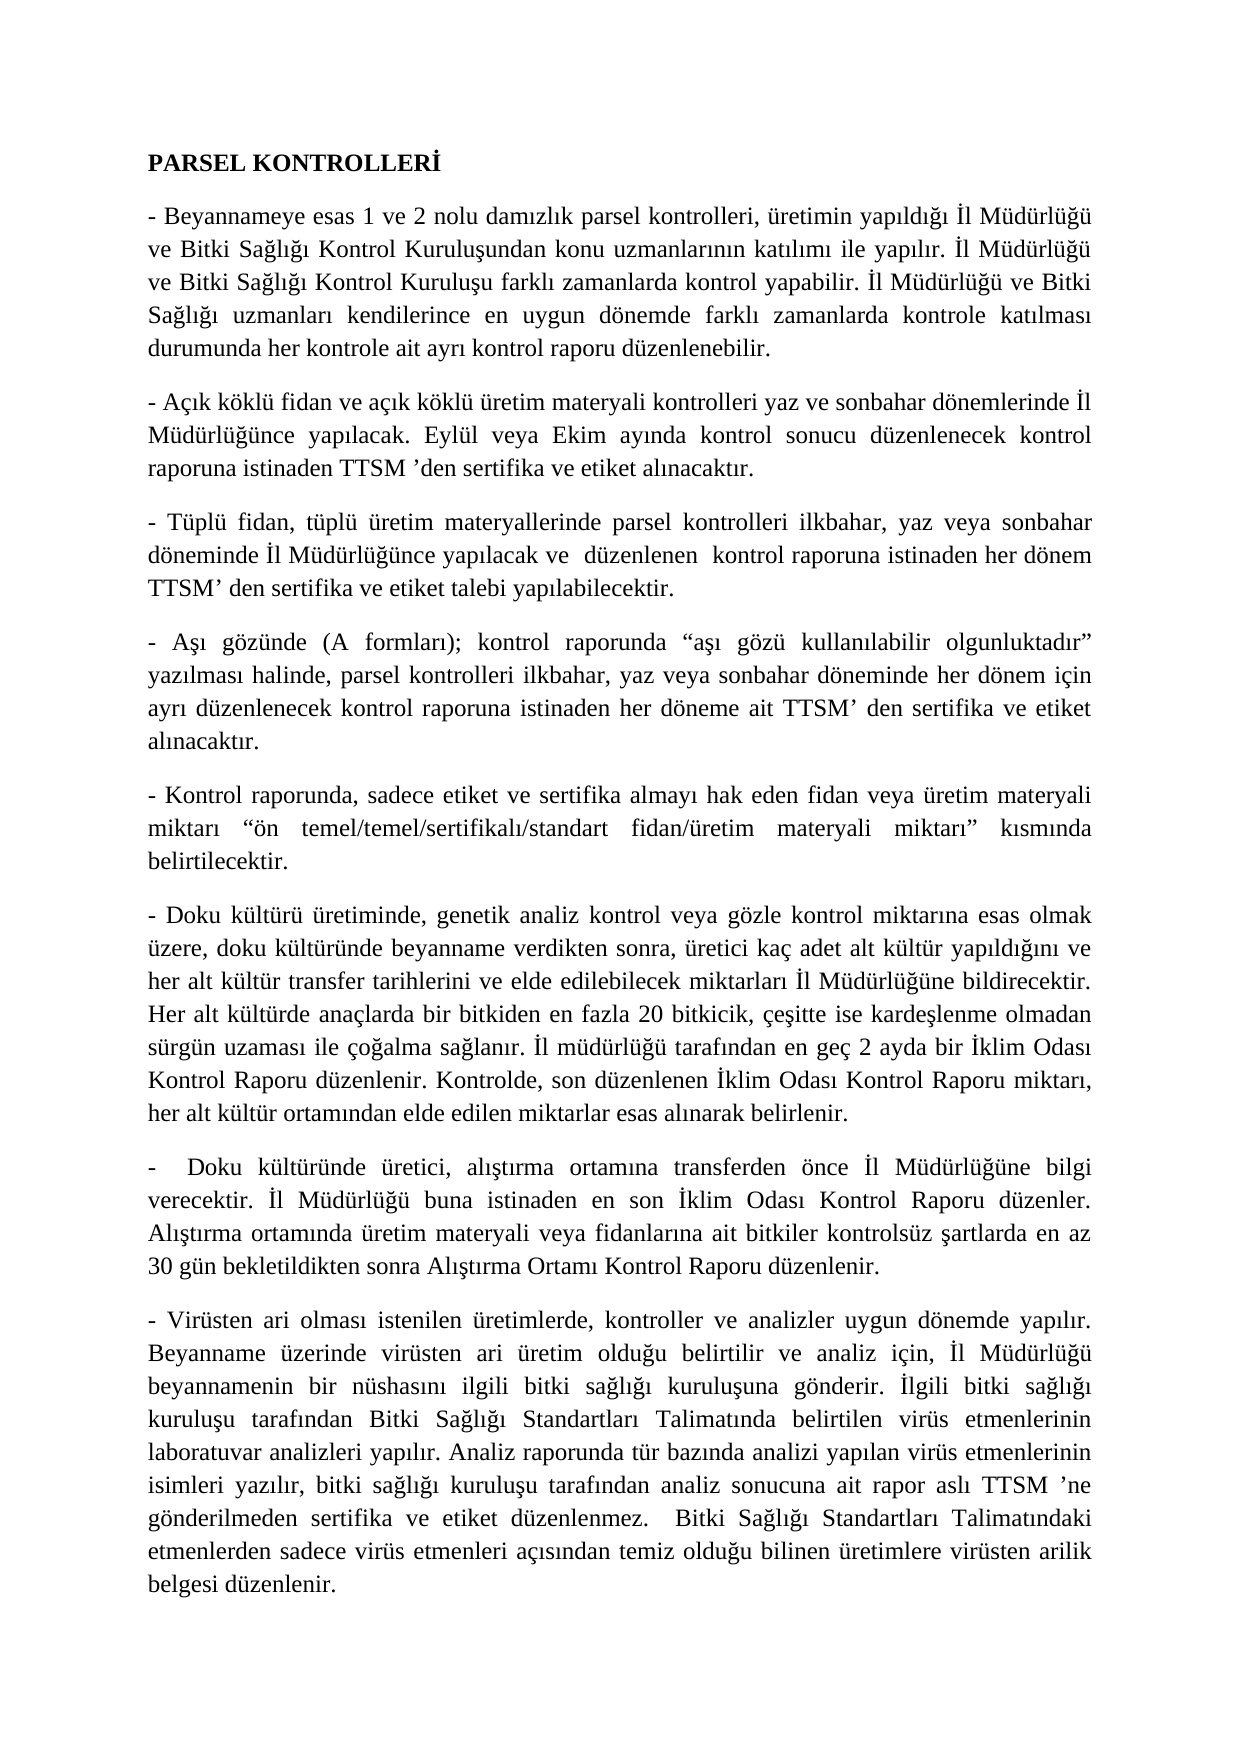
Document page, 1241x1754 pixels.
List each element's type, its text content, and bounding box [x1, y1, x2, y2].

text PARSEL KONTROLLERİ [148, 148, 1093, 176]
text - Tüplü fidan, tüplü üretim materyallerinde parsel kontrolleri ilkbahar, yaz veya sonbahar döneminde İl Müdürlüğünce yapılacak ve düzenlenen kontrol raporuna istinaden her dönem TTSM’ den sertifika ve etiket talebi yapılabilecektir. [148, 507, 1093, 602]
text - Aşı gözünde (A formları); kontrol raporunda “aşı gözü kullanılabilir olgunluktadır” yazılması halinde, parsel kontrolleri ilkbahar, yaz veya sonbahar döneminde her dönem için ayrı düzenlenecek kontrol raporuna istinaden her döneme ait TTSM’ den sertifika ve etiket alınacaktır. [148, 627, 1093, 755]
text - Doku kültüründe üretici, alıştırma ortamına transferden önce İl Müdürlüğüne bilgi verecektir. İl Müdürlüğü buna istinaden en son İklim Odası Kontrol Raporu düzenler. Alıştırma ortamında üretim materyali veya fidanlarına ait bitkiler kontrolsüz şartlarda en az 30 gün bekletildikten sonra Alıştırma Ortamı Kontrol Raporu düzenlenir. [148, 1152, 1093, 1280]
text - Virüsten ari olması istenilen üretimlerde, kontroller ve analizler uygun dönemde yapılır. Beyanname üzerinde virüsten ari üretim olduğu belirtilir ve analiz için, İl Müdürlüğü beyannamenin bir nüshasını ilgili bitki sağlığı kuruluşuna gönderir. İlgili bitki sağlığı kuruluşu tarafından Bitki Sağlığı Standartları Talimatında belirtilen virüs etmenlerinin laboratuvar analizleri yapılır. Analiz raporunda tür bazında analizi yapılan virüs etmenlerinin isimleri yazılır, bitki sağlığı kuruluşu tarafından analiz sonucuna ait rapor aslı TTSM ’ne gönderilmeden sertifika ve etiket düzenlenmez. Bitki Sağlığı Standartları Talimatındaki etmenlerden sadece virüs etmenleri açısından temiz olduğu bilinen üretimlere virüsten arilik belgesi düzenlenir. [148, 1305, 1093, 1598]
text - Açık köklü fidan ve açık köklü üretim materyali kontrolleri yaz ve sonbahar dönemlerinde İl Müdürlüğünce yapılacak. Eylül veya Ekim ayında kontrol sonucu düzenlenecek kontrol raporuna istinaden TTSM ’den sertifika ve etiket alınacaktır. [148, 387, 1093, 482]
text - Beyannameye esas 1 ve 2 nolu damızlık parsel kontrolleri, üretimin yapıldığı İl Müdürlüğü ve Bitki Sağlığı Kontrol Kuruluşundan konu uzmanlarının katılımı ile yapılır. İl Müdürlüğü ve Bitki Sağlığı Kontrol Kuruluşu farklı zamanlarda kontrol yapabilir. İl Müdürlüğü ve Bitki Sağlığı uzmanları kendilerince en uygun dönemde farklı zamanlarda kontrole katılması durumunda her kontrole ait ayrı kontrol raporu düzenlenebilir. [148, 201, 1093, 362]
text - Doku kültürü üretiminde, genetik analiz kontrol veya gözle kontrol miktarına esas olmak üzere, doku kültüründe beyanname verdikten sonra, üretici kaç adet alt kültür yapıldığını ve her alt kültür transfer tarihlerini ve elde edilebilecek miktarları İl Müdürlüğüne bildirecektir. Her alt kültürde anaçlarda bir bitkiden en fazla 20 bitkicik, çeşitte ise kardeşlenme olmadan sürgün uzaması ile çoğalma sağlanır. İl müdürlüğü tarafından en geç 2 ayda bir İklim Odası Kontrol Raporu düzenlenir. Kontrolde, son düzenlenen İklim Odası Kontrol Raporu miktarı, her alt kültür ortamından elde edilen miktarlar esas alınarak belirlenir. [148, 900, 1093, 1127]
text - Kontrol raporunda, sadece etiket ve sertifika almayı hak eden fidan veya üretim materyali miktarı “ön temel/temel/sertifikalı/standart fidan/üretim materyali miktarı” kısmında belirtilecektir. [148, 780, 1093, 875]
